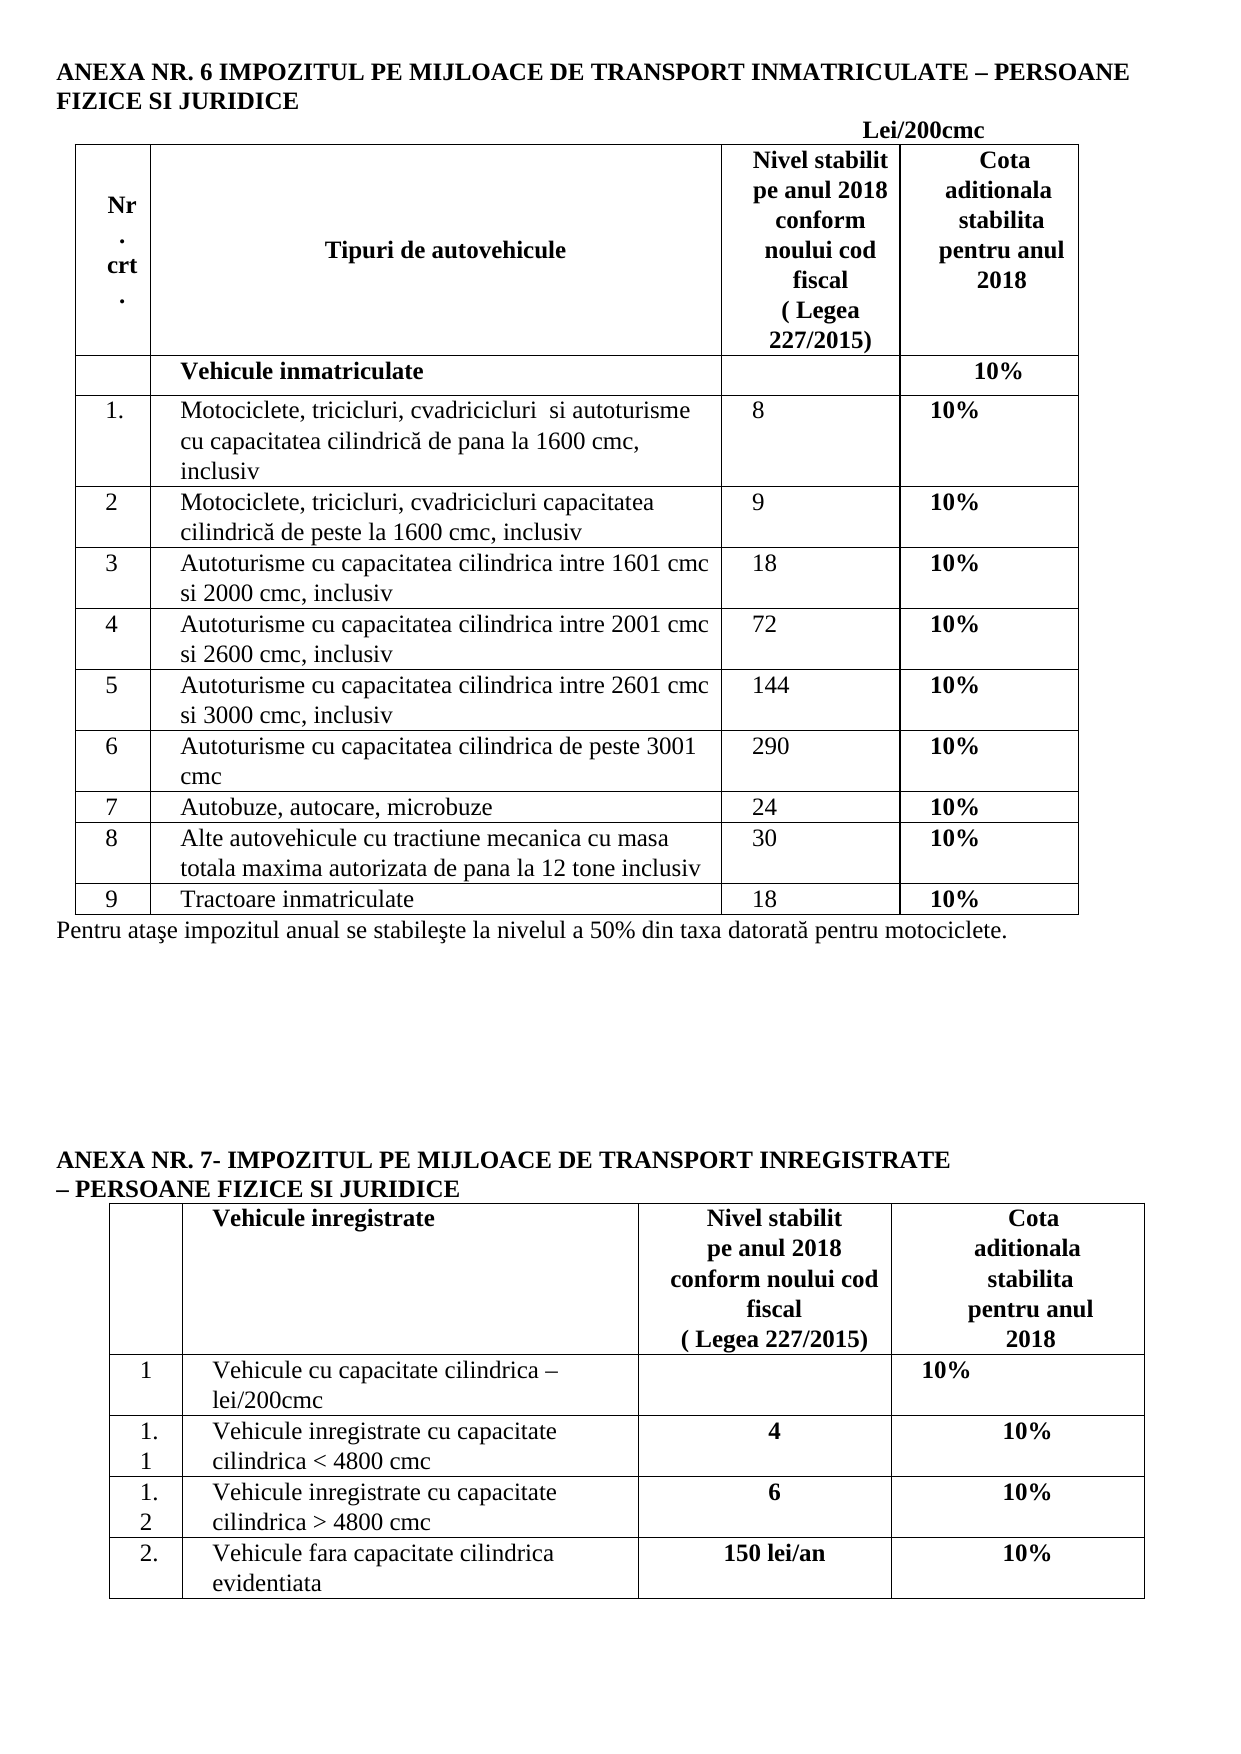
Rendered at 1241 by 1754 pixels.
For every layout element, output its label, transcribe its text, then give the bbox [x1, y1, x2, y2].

table_cell 2. [110, 1538, 182, 1598]
table_header Nivel stabilit pe anul 2018 conform noului cod fiscal ( Legea 227/2015) [722, 145, 899, 355]
table_cell Autoturisme cu capacitatea cilindrica intre 1601 cmc si 2000 cmc, inclusiv [151, 548, 721, 608]
text – PERSOANE FIZICE SI JURIDICE [56, 1174, 1146, 1202]
table_cell 1 [110, 1355, 182, 1415]
table_cell Motociclete, tricicluri, cvadricicluri si autoturisme cu capacitatea cilindrică de pana la 1600 cmc, inclusiv [151, 396, 721, 486]
table_header Cota aditionala stabilita pentru anul 2018 [892, 1204, 1144, 1354]
table_cell 10% [901, 670, 1078, 730]
table_cell 144 [722, 670, 899, 730]
table_cell Motociclete, tricicluri, cvadricicluri capacitatea cilindrică de peste la 1600 cmc, inclusiv [151, 487, 721, 547]
table_cell 4 [76, 609, 150, 669]
table_cell Vehicule inmatriculate [151, 356, 721, 394]
table_cell 7 [76, 792, 150, 822]
table_cell 10% [901, 356, 1078, 394]
table_header [110, 1204, 182, 1354]
table_header Vehicule inregistrate [183, 1204, 638, 1354]
table_cell 150 lei/an [639, 1538, 891, 1598]
table_header Tipuri de autovehicule [151, 145, 721, 355]
table_cell 10% [901, 731, 1078, 791]
table_header Nivel stabilit pe anul 2018 conform noului cod fiscal ( Legea 227/2015) [639, 1204, 891, 1354]
table_cell Vehicule inregistrate cu capacitate cilindrica > 4800 cmc [183, 1477, 638, 1537]
table_cell [722, 356, 899, 394]
table_cell Autoturisme cu capacitatea cilindrica de peste 3001 cmc [151, 731, 721, 791]
table_cell 9 [722, 487, 899, 547]
table_cell 24 [722, 792, 899, 822]
table_cell 8 [76, 823, 150, 883]
table_cell 10% [901, 884, 1078, 914]
text Lei/200cmc [56, 115, 1146, 144]
table_cell 10% [892, 1538, 1144, 1598]
table_header Nr. crt. [76, 145, 150, 355]
table_cell [76, 356, 150, 394]
table_cell Autobuze, autocare, microbuze [151, 792, 721, 822]
table_cell 6 [76, 731, 150, 791]
table_cell 1.2 [110, 1477, 182, 1537]
table_cell 290 [722, 731, 899, 791]
table_cell 10% [901, 487, 1078, 547]
table_cell 18 [722, 548, 899, 608]
table_cell [639, 1355, 891, 1415]
table_cell 10% [901, 792, 1078, 822]
text ANEXA NR. 6 IMPOZITUL PE MIJLOACE DE TRANSPORT INMATRICULATE – PERSOANE FIZICE SI JURIDICE [56, 57, 1146, 115]
table_cell 1.1 [110, 1416, 182, 1476]
table_cell Vehicule inregistrate cu capacitate cilindrica < 4800 cmc [183, 1416, 638, 1476]
table_cell Vehicule fara capacitate cilindrica evidentiata [183, 1538, 638, 1598]
table_cell Vehicule cu capacitate cilindrica – lei/200cmc [183, 1355, 638, 1415]
table_cell 10% [901, 548, 1078, 608]
table_cell 6 [639, 1477, 891, 1537]
text Pentru ataşe impozitul anual se stabileşte la nivelul a 50% din taxa datorată pentru motociclete. [56, 915, 1146, 944]
table_cell 5 [76, 670, 150, 730]
table_cell 4 [639, 1416, 891, 1476]
table_cell 10% [892, 1416, 1144, 1476]
table_cell 30 [722, 823, 899, 883]
table_cell 10% [892, 1355, 1144, 1415]
table_cell Autoturisme cu capacitatea cilindrica intre 2601 cmc si 3000 cmc, inclusiv [151, 670, 721, 730]
table_cell Alte autovehicule cu tractiune mecanica cu masa totala maxima autorizata de pana la 12 tone inclusiv [151, 823, 721, 883]
table_cell 8 [722, 396, 899, 486]
table_cell 3 [76, 548, 150, 608]
table_cell 2 [76, 487, 150, 547]
table_cell 10% [901, 823, 1078, 883]
table_cell 1. [76, 396, 150, 486]
table_cell Autoturisme cu capacitatea cilindrica intre 2001 cmc si 2600 cmc, inclusiv [151, 609, 721, 669]
table_header Cota aditionala stabilita pentru anul 2018 [901, 145, 1078, 355]
text ANEXA NR. 7- IMPOZITUL PE MIJLOACE DE TRANSPORT INREGISTRATE [56, 1145, 1146, 1174]
table_cell 10% [892, 1477, 1144, 1537]
table_cell 10% [901, 609, 1078, 669]
table_cell 18 [722, 884, 899, 914]
table_cell Tractoare inmatriculate [151, 884, 721, 914]
table_cell 10% [901, 396, 1078, 486]
table_cell 9 [76, 884, 150, 914]
table_cell 72 [722, 609, 899, 669]
